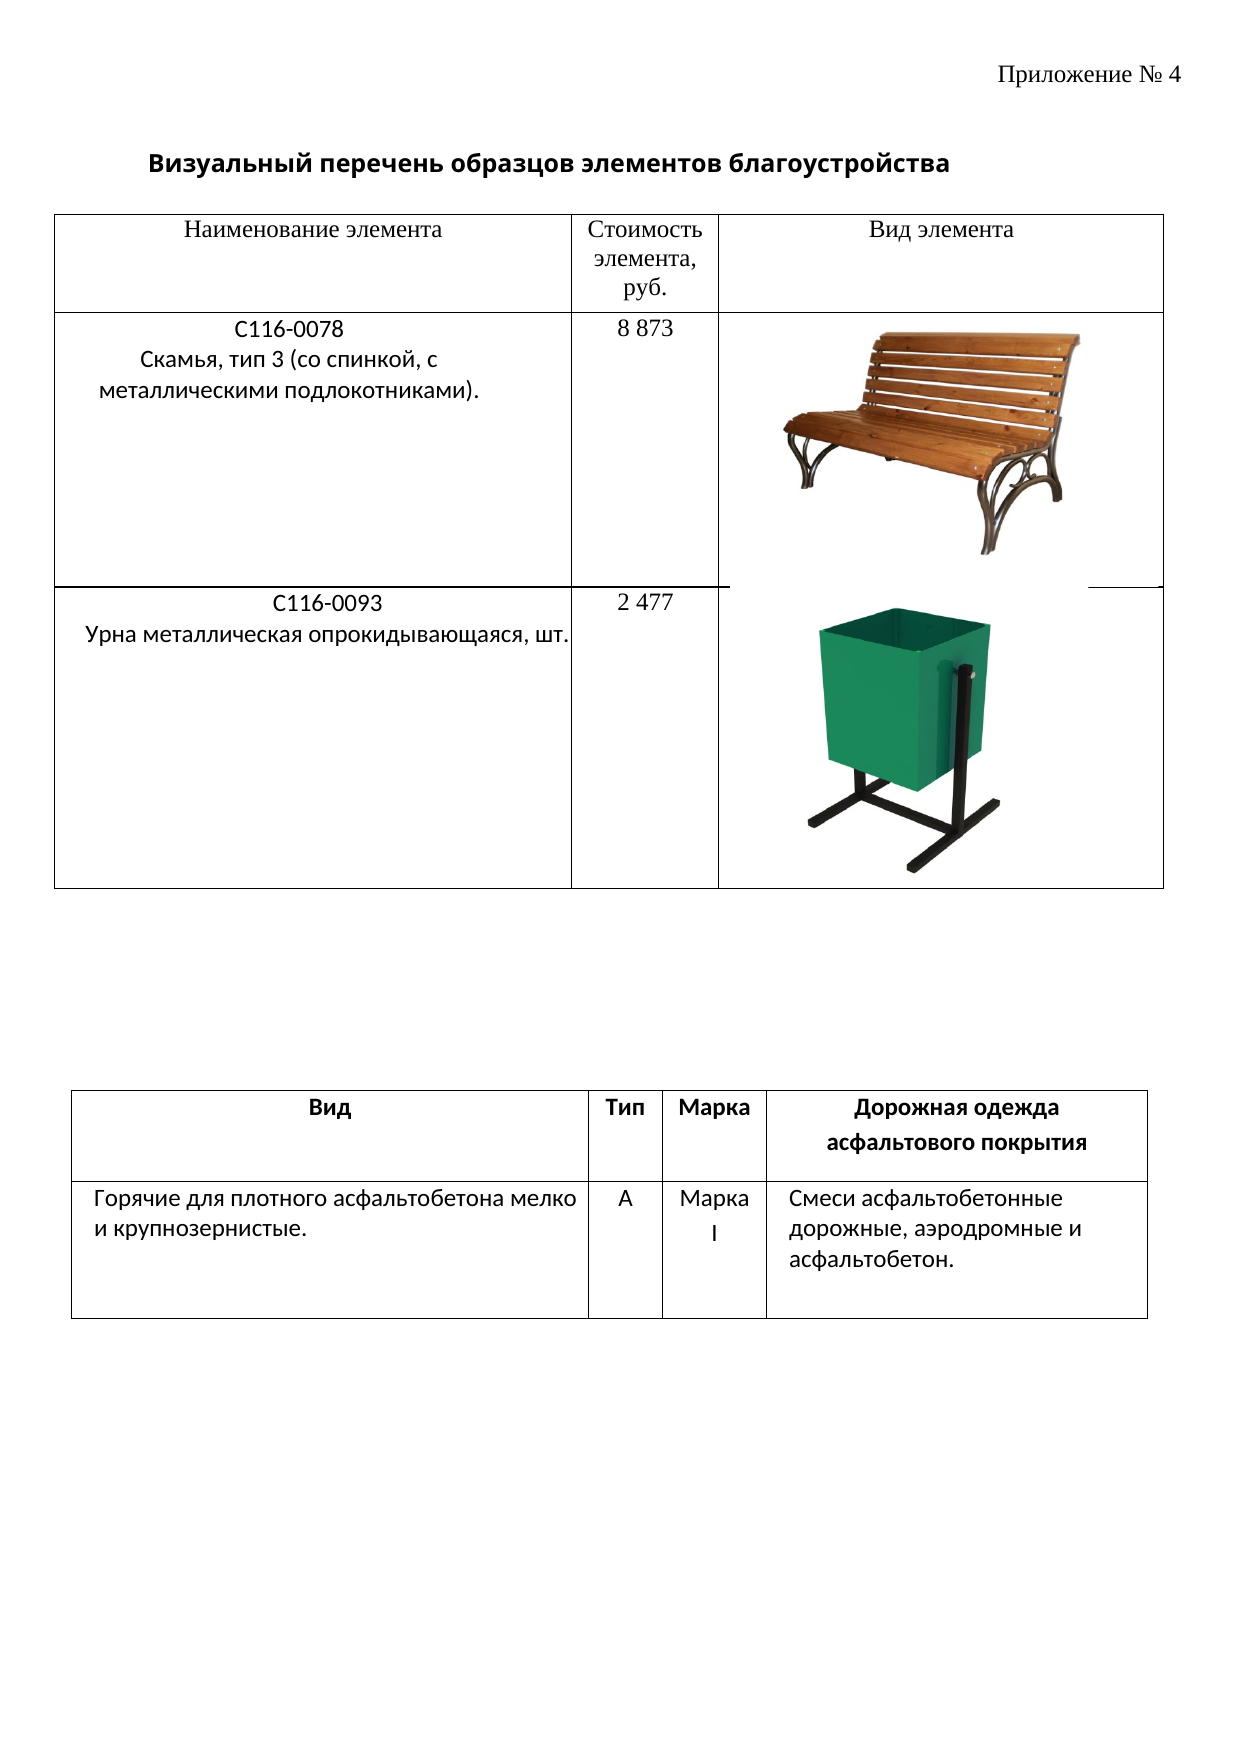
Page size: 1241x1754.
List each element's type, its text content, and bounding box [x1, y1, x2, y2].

table_cell [719, 588, 730, 887]
table_cell [767, 1182, 1147, 1318]
table_cell 2 477 [572, 588, 718, 887]
table_header Вид элемента [719, 215, 1163, 312]
table_header Вид [72, 1091, 588, 1181]
table_header Марка [663, 1091, 766, 1181]
text Визуальный перечень образцов элементов благоустройства [118, 145, 1181, 179]
table_cell [72, 1182, 588, 1318]
table_header Тип [589, 1091, 662, 1181]
table_cell [55, 313, 571, 586]
picture [730, 313, 1159, 888]
table_cell [1089, 588, 1163, 887]
table_cell [719, 313, 730, 586]
table_header Дорожная одежда асфальтового покрытия [767, 1091, 1147, 1181]
text Приложение № 4 [118, 59, 1181, 88]
table_header Стоимость элемента, руб. [572, 215, 718, 312]
table_cell 8 873 [572, 313, 718, 586]
table_cell [1159, 313, 1163, 586]
table_cell [55, 588, 571, 887]
table_cell А [589, 1182, 662, 1318]
table_header Наименование элемента [55, 215, 571, 312]
table_cell Марка I [663, 1182, 766, 1318]
